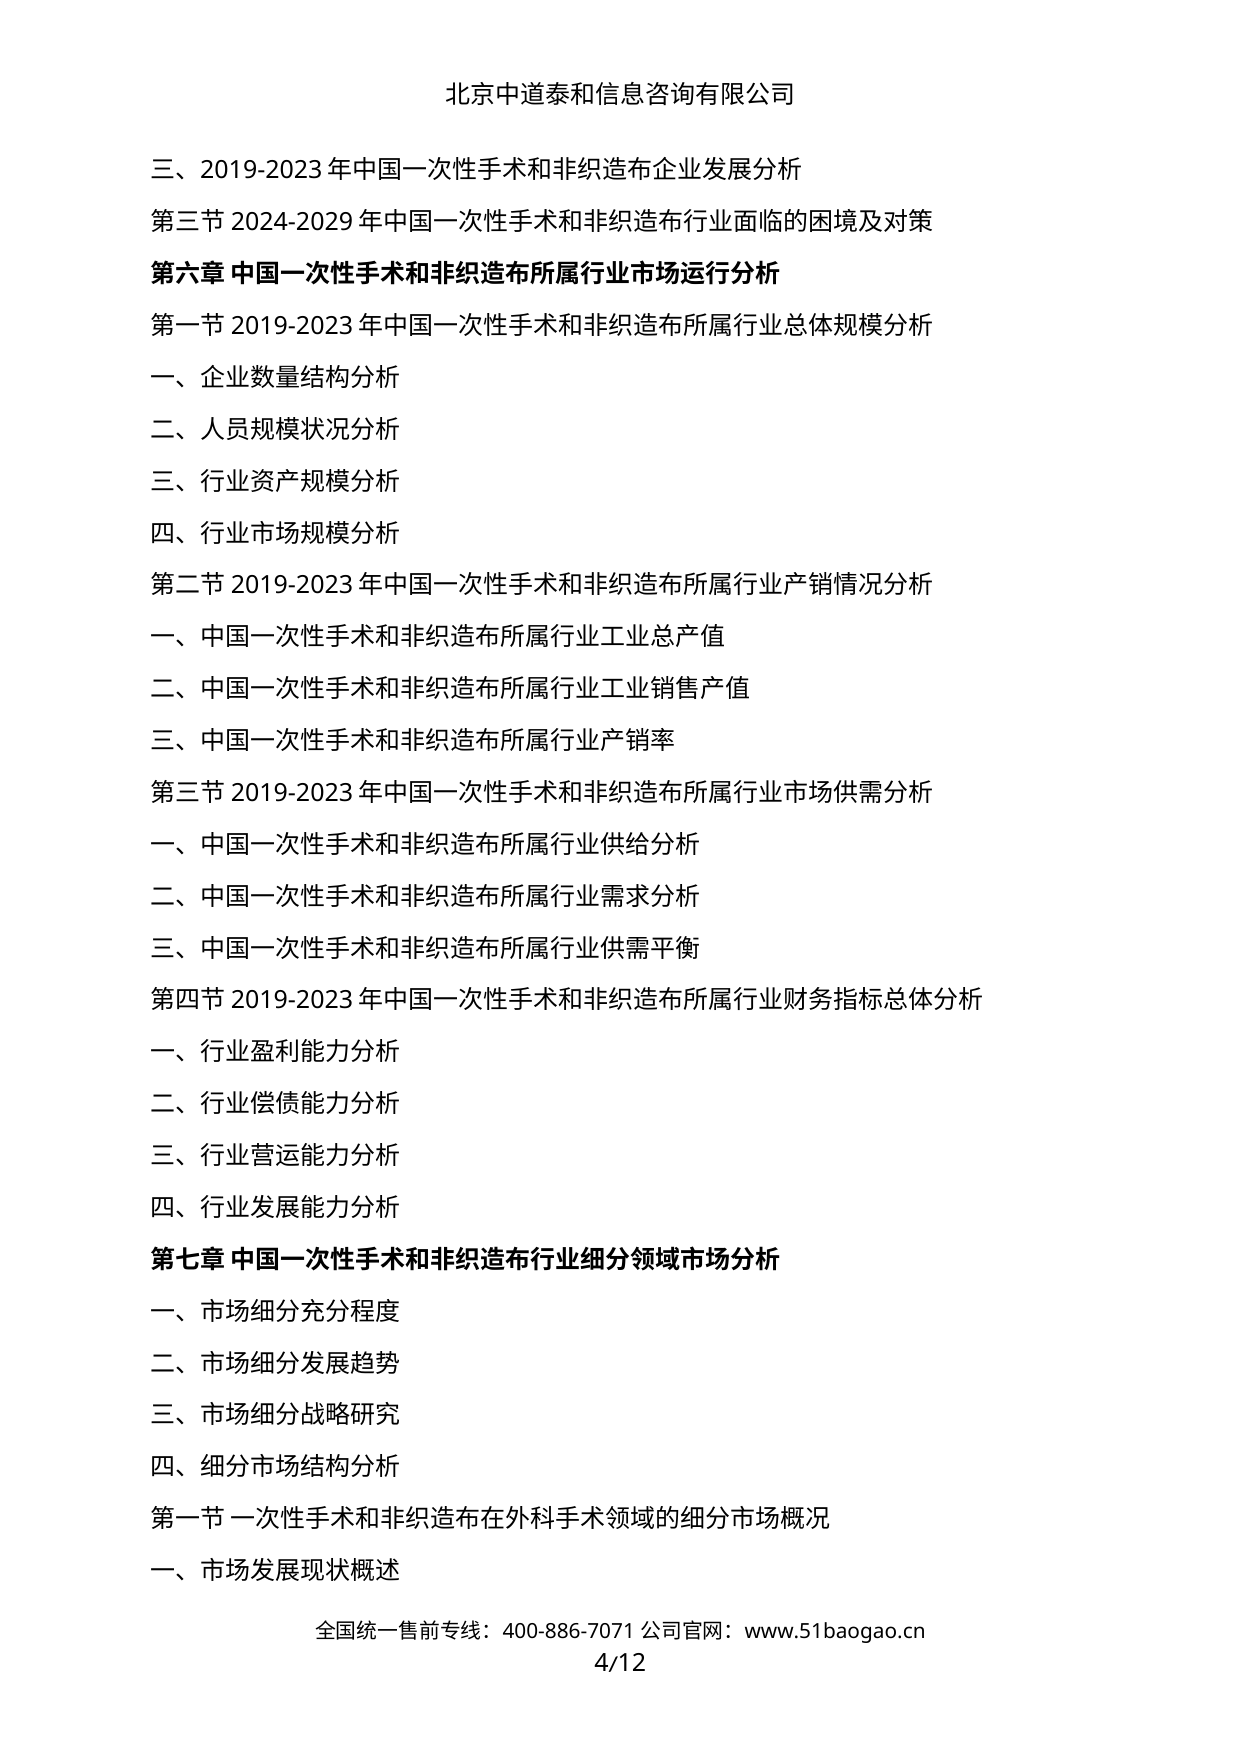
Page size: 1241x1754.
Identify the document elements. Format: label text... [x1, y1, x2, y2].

text 二、市场细分发展趋势 [150, 1343, 1090, 1379]
text 四、行业市场规模分析 [150, 513, 1090, 549]
text 第三节 2019-2023年中国一次性手术和非织造布所属行业市场供需分析 [150, 772, 1090, 809]
text 三、2019-2023年中国一次性手术和非织造布企业发展分析 [150, 150, 1090, 186]
text 二、行业偿债能力分析 [150, 1084, 1090, 1120]
text 四、行业发展能力分析 [150, 1187, 1090, 1224]
text 第七章 中国一次性手术和非织造布行业细分领域市场分析 [150, 1239, 1090, 1276]
text 第四节 2019-2023年中国一次性手术和非织造布所属行业财务指标总体分析 [150, 980, 1090, 1016]
text 一、中国一次性手术和非织造布所属行业供给分析 [150, 824, 1090, 861]
text 第一节 一次性手术和非织造布在外科手术领域的细分市场概况 [150, 1499, 1090, 1535]
text 二、中国一次性手术和非织造布所属行业需求分析 [150, 876, 1090, 912]
text 三、行业资产规模分析 [150, 461, 1090, 497]
text 一、行业盈利能力分析 [150, 1032, 1090, 1068]
text 一、市场发展现状概述 [150, 1551, 1090, 1587]
text 一、中国一次性手术和非织造布所属行业工业总产值 [150, 617, 1090, 653]
text 一、市场细分充分程度 [150, 1291, 1090, 1327]
text 第三节 2024-2029年中国一次性手术和非织造布行业面临的困境及对策 [150, 202, 1090, 238]
text 三、中国一次性手术和非织造布所属行业供需平衡 [150, 928, 1090, 964]
text 第二节 2019-2023年中国一次性手术和非织造布所属行业产销情况分析 [150, 565, 1090, 601]
text 二、人员规模状况分析 [150, 409, 1090, 446]
text 三、行业营运能力分析 [150, 1136, 1090, 1172]
text 第六章 中国一次性手术和非织造布所属行业市场运行分析 [150, 254, 1090, 290]
text 一、企业数量结构分析 [150, 357, 1090, 394]
text 四、细分市场结构分析 [150, 1447, 1090, 1483]
text 三、市场细分战略研究 [150, 1395, 1090, 1431]
text 二、中国一次性手术和非织造布所属行业工业销售产值 [150, 669, 1090, 705]
text 三、中国一次性手术和非织造布所属行业产销率 [150, 721, 1090, 757]
text 第一节 2019-2023年中国一次性手术和非织造布所属行业总体规模分析 [150, 306, 1090, 342]
